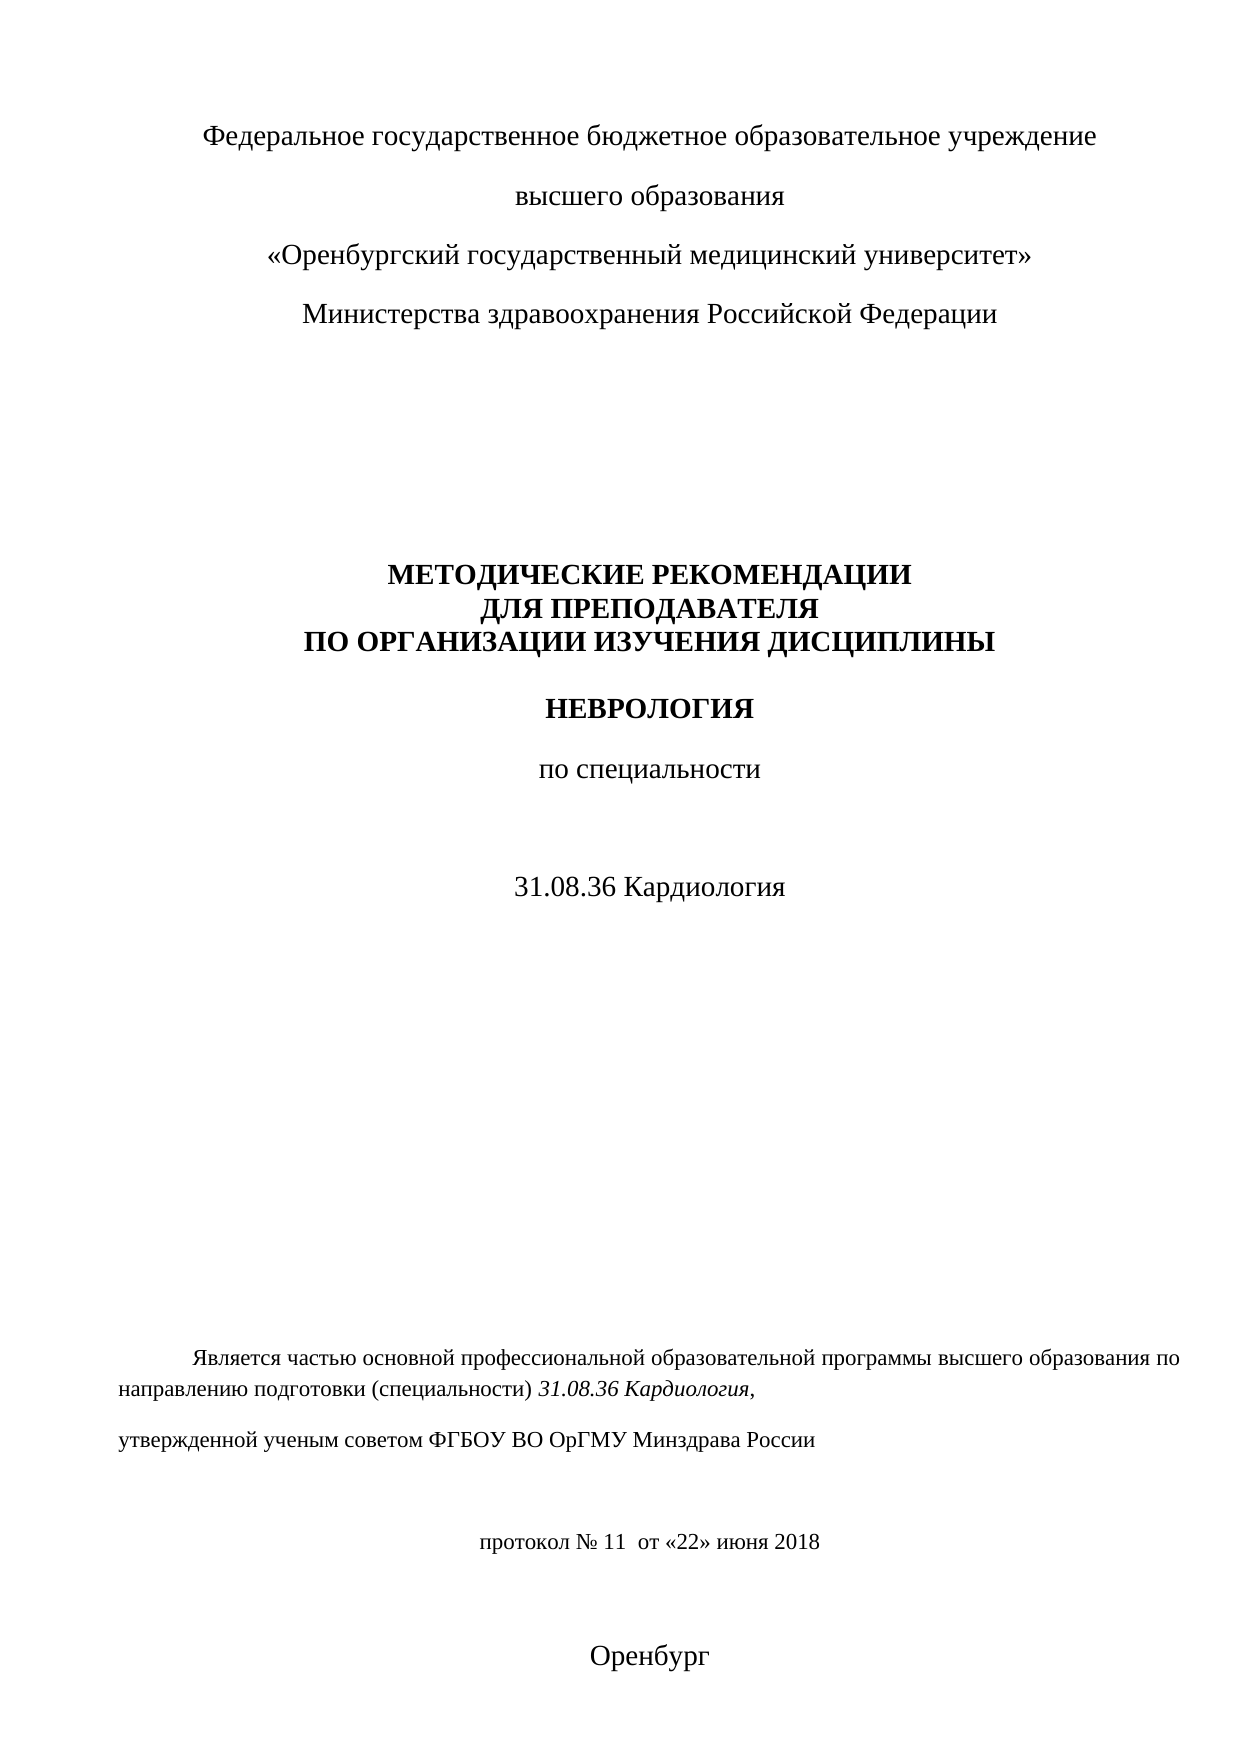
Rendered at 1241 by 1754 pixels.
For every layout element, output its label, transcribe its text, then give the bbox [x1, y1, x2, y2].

text «Оренбургский государственный медицинский университет» [118, 237, 1181, 271]
text НЕВРОЛОГИЯ [118, 691, 1181, 725]
text Федеральное государственное бюджетное образовательное учреждение [118, 118, 1181, 152]
text высшего образования [118, 178, 1181, 211]
text 31.08.36 Кардиология [118, 869, 1181, 903]
text протокол № 11 от «22» июня 2018 [118, 1528, 1181, 1554]
text МЕТОДИЧЕСКИЕ РЕКОМЕНДАЦИИ [118, 557, 1181, 591]
text Является частью основной профессиональной образовательной программы высшего образования по направлению подготовки (специальности) 31.08.36 Кардиология, [118, 1344, 1181, 1401]
text Оренбург [118, 1638, 1181, 1672]
text ПО ОРГАНИЗАЦИИ ИЗУЧЕНИЯ ДИСЦИПЛИНЫ [118, 624, 1181, 658]
text утвержденной ученым советом ФГБОУ ВО ОрГМУ Минздрава России [118, 1426, 1181, 1452]
text ДЛЯ ПРЕПОДАВАТЕЛЯ [118, 591, 1181, 624]
text по специальности [118, 751, 1181, 784]
text Министерства здравоохранения Российской Федерации [118, 297, 1181, 330]
